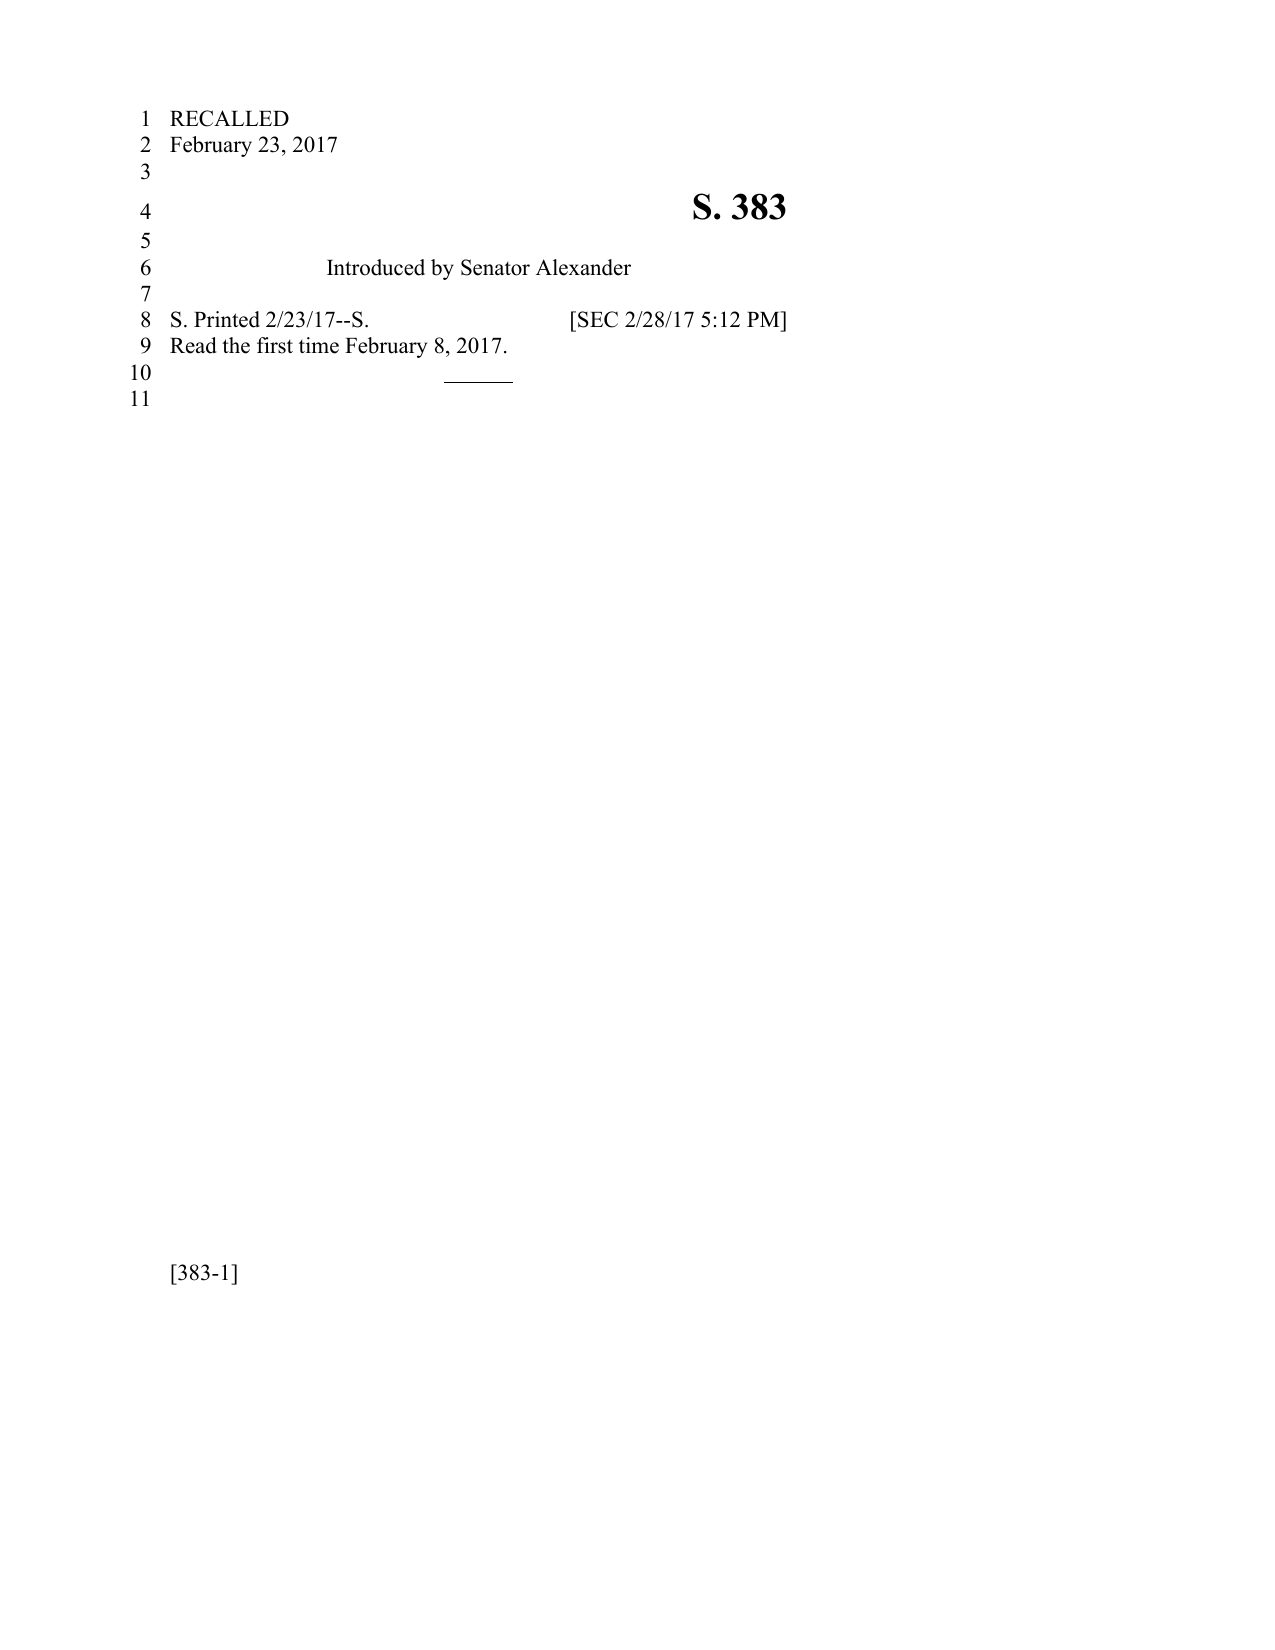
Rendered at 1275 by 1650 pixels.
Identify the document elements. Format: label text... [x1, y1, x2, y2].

text S. 383 [169, 184, 787, 227]
text Introduced by Senator Alexander [169, 253, 787, 280]
text S. Printed 2/23/17--S. [SEC 2/28/17 5:12 PM] [169, 306, 787, 333]
text February 23, 2017 [169, 131, 787, 158]
text RECALLED [169, 105, 787, 131]
text Read the first time February 8, 2017. [169, 333, 787, 359]
